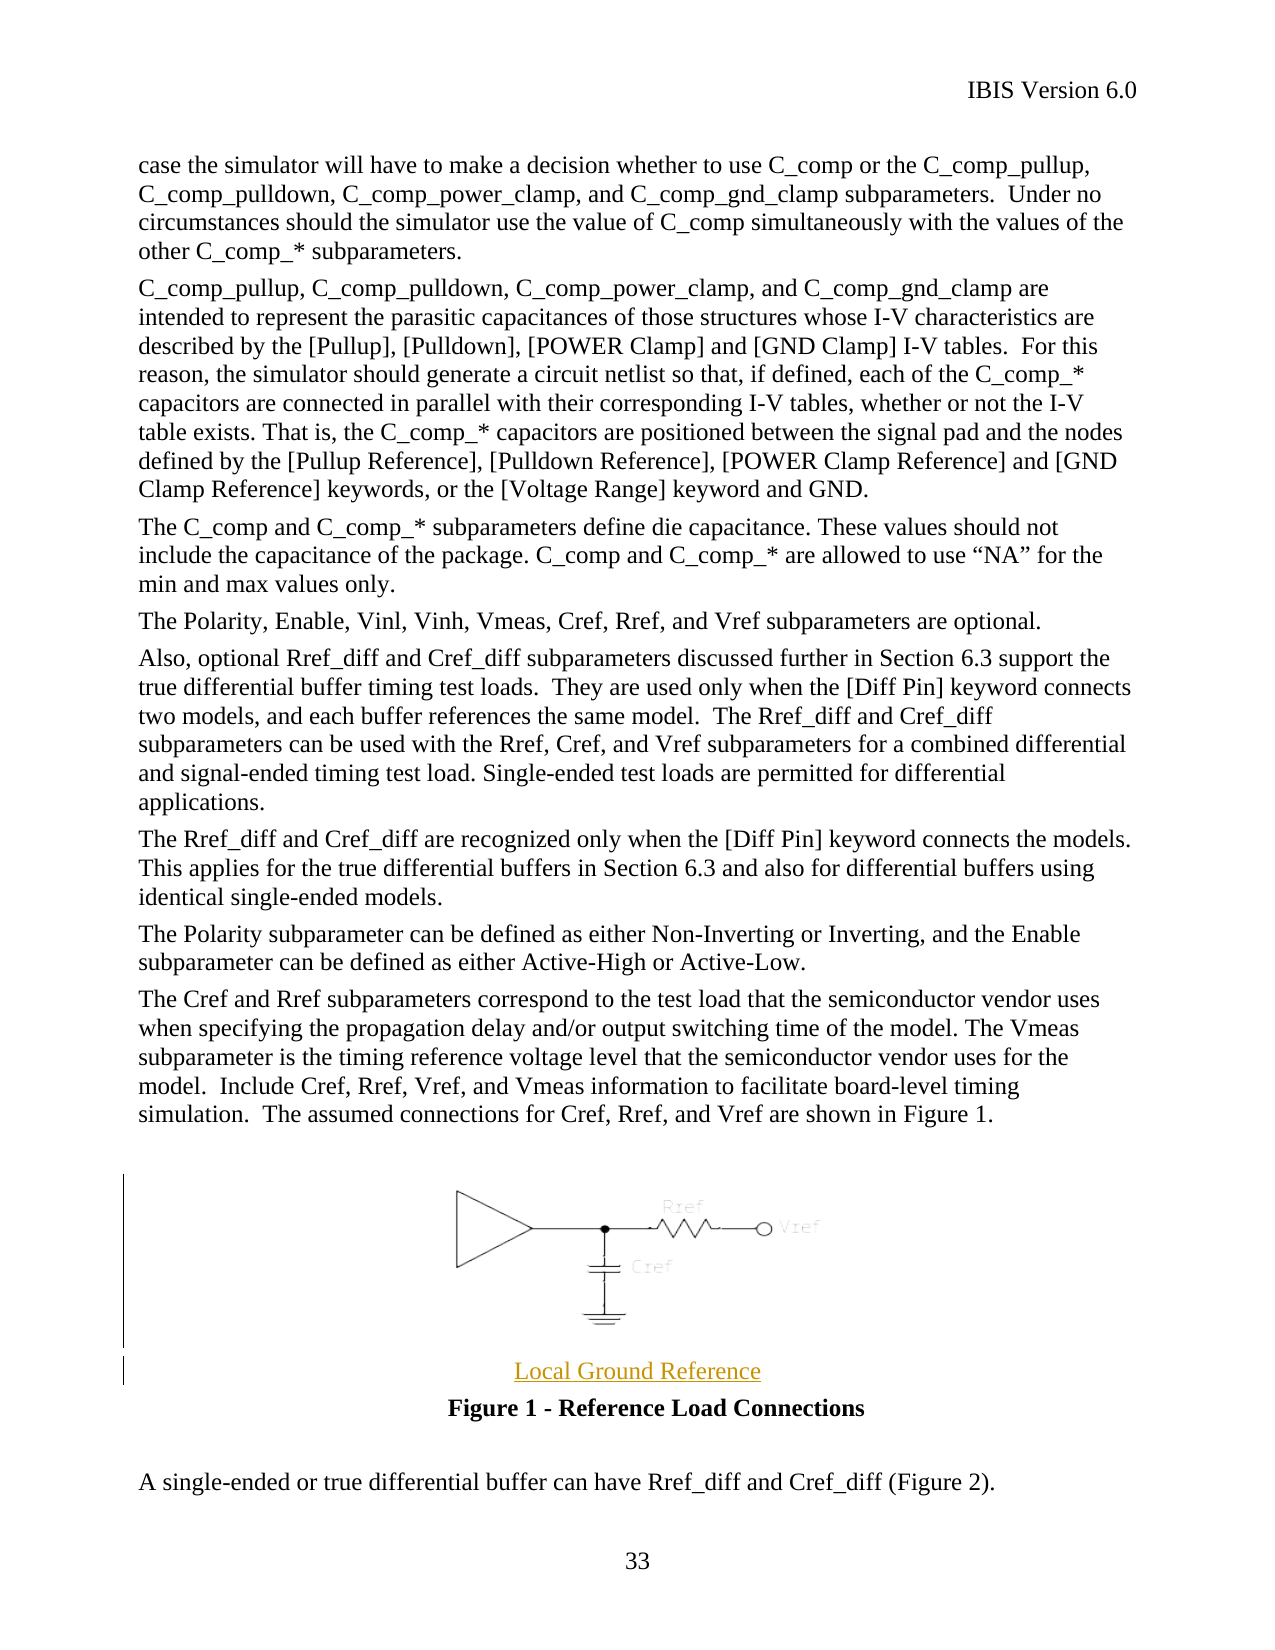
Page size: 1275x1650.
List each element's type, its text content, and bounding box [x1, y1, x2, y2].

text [138, 150, 1137, 265]
text The Rref_diff and Cref_diff are recognized only when the [Diff Pin] keyword connects the models. This applies for the true differential buffers in Section 6.3 and also for differential buffers using identical single-ended models. [138, 824, 1137, 910]
text The Cref and Rref subparameters correspond to the test load that the semiconductor vendor uses when specifying the propagation delay and/or output switching time of the model. The Vmeas subparameter is the timing reference voltage level that the semiconductor vendor uses for the model. Include Cref, Rref, Vref, and Vmeas information to facilitate board-level timing simulation. The assumed connections for Cref, Rref, and Vref are shown in Figure 1. [138, 984, 1137, 1128]
text The C_comp and C_comp_* subparameters define die capacitance. These values should not include the capacitance of the package. C_comp and C_comp_* are allowed to use “NA” for the min and max values only. [138, 512, 1137, 598]
text - Reference Load Connections [176, 1393, 1137, 1422]
text C_comp_pullup, C_comp_pulldown, C_comp_power_clamp, and C_comp_gnd_clamp are intended to represent the parasitic capacitances of those structures whose I-V characteristics are described by the [Pullup], [Pulldown], [POWER Clamp] and [GND Clamp] I-V tables. For this reason, the simulator should generate a circuit netlist so that, if defined, each of the C_comp_* capacitors are connected in parallel with their corresponding I-V tables, whether or not the I-V table exists. That is, the C_comp_* capacitors are positioned between the signal pad and the nodes defined by the [Pullup Reference], [Pulldown Reference], [POWER Clamp Reference] and [GND Clamp Reference] keywords, or the [Voltage Range] keyword and GND. [138, 273, 1137, 503]
text The Polarity subparameter can be defined as either Non-Inverting or Inverting, and the Enable subparameter can be defined as either Active-High or Active-Low. [138, 919, 1137, 976]
text The Polarity, Enable, Vinl, Vinh, Vmeas, Cref, Rref, and Vref subparameters are optional. [138, 606, 1137, 635]
text Also, optional Rref_diff and Cref_diff subparameters discussed further in Section 6.3 support the true differential buffer timing test loads. They are used only when the [Diff Pin] keyword connects two models, and each buffer references the same model. The Rref_diff and Cref_diff subparameters can be used with the Rref, Cref, and Vref subparameters for a combined differential and signal-ended timing test load. Single-ended test loads are permitted for differential applications. [138, 643, 1137, 816]
text A single-ended or true differential buffer can have Rref_diff and Cref_diff (Figure 2). [138, 1467, 1137, 1496]
